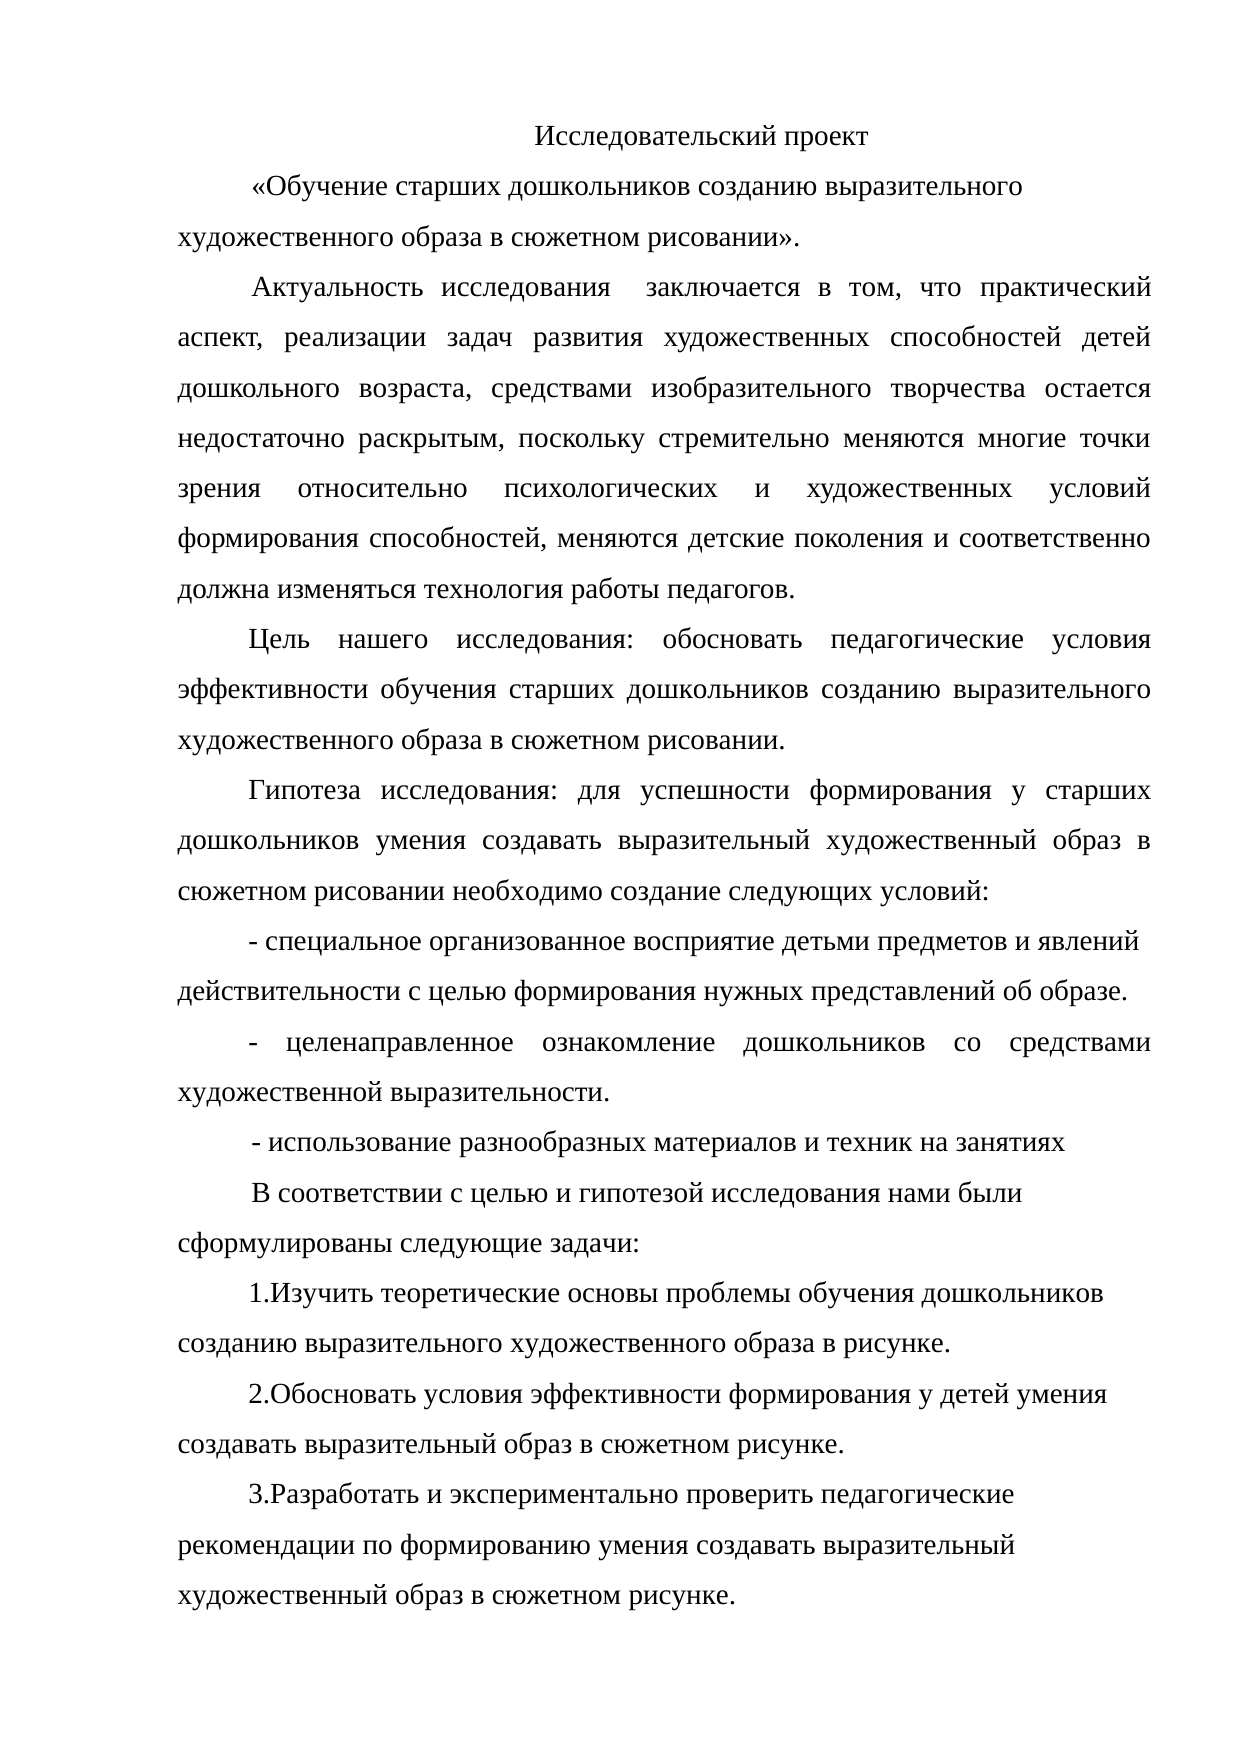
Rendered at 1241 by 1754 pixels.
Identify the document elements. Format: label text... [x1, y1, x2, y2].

text - целенаправленное ознакомление дошкольников со средствами художественной выразительности. [177, 1024, 1152, 1108]
text - использование разнообразных материалов и техник на занятиях [177, 1124, 1152, 1158]
list - специальное организованное восприятие детьми предметов и явлений действительности с целью формирования нужных представлений об образе. [177, 923, 1152, 1007]
text Актуальность исследования заключается в том, что практический аспект, реализации задач развития художественных способностей детей дошкольного возраста, средствами изобразительного творчества остается недостаточно раскрытым, поскольку стремительно меняются многие точки зрения относительно психологических и художественных условий формирования способностей, меняются детские поколения и соответственно должна изменяться технология работы педагогов. [177, 269, 1152, 604]
list 2.Обосновать условия эффективности формирования у детей умения создавать выразительный образ в сюжетном рисунке. [177, 1376, 1152, 1460]
text Гипотеза исследования: для успешности формирования у старших дошкольников умения создавать выразительный художественный образ в сюжетном рисовании необходимо создание следующих условий: [177, 772, 1152, 906]
text Исследовательский проект [177, 118, 1152, 152]
list 3.Разработать и экспериментально проверить педагогические рекомендации по формированию умения создавать выразительный художественный образ в сюжетном рисунке. [177, 1477, 1152, 1611]
text «Обучение старших дошкольников созданию выразительного художественного образа в сюжетном рисовании». [177, 168, 1152, 252]
text Цель нашего исследования: обосновать педагогические условия эффективности обучения старших дошкольников созданию выразительного художественного образа в сюжетном рисовании. [177, 621, 1152, 755]
text В соответствии с целью и гипотезой исследования нами были сформулированы следующие задачи: [177, 1175, 1152, 1258]
list 1.Изучить теоретические основы проблемы обучения дошкольников созданию выразительного художественного образа в рисунке. [177, 1275, 1152, 1359]
